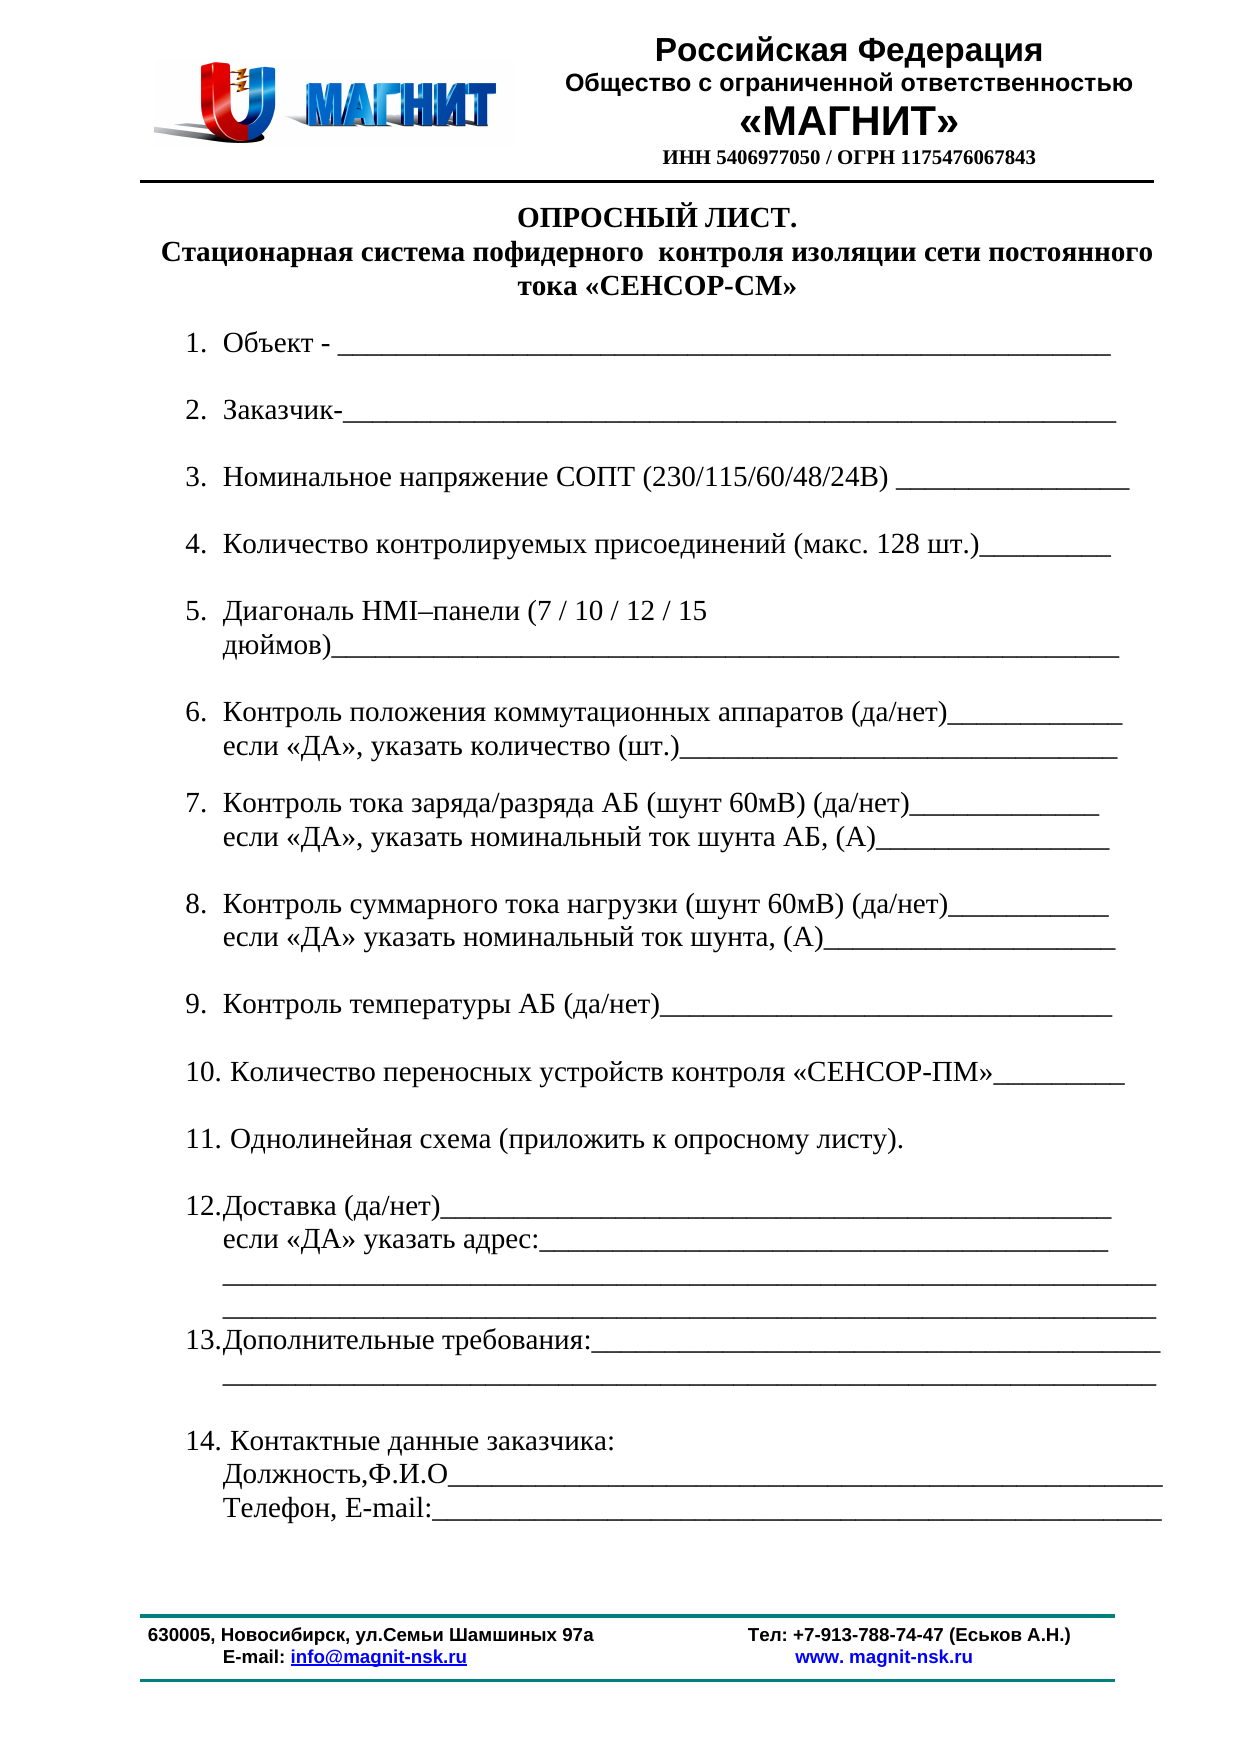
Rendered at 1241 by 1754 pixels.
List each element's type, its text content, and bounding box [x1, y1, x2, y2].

text Телефон, E-mail:__________________________________________________ [223, 1490, 1167, 1523]
text если «ДА», указать номинальный ток шунта АБ, (А)________________ [223, 819, 1167, 852]
list Контроль суммарного тока нагрузки (шунт 60мВ) (да/нет)___________ если «ДА» указать номинальный ток шунта, (А)____________________ [185, 886, 1167, 953]
text ________________________________________________________________ [223, 1356, 1167, 1389]
list Диагональ HMI–панели (7 / 10 / 12 / 15 дюймов)______________________________________________________ [185, 593, 1167, 661]
list Дополнительные требования:_______________________________________ [185, 1322, 1167, 1356]
text если «ДА» указать адрес:_______________________________________ [223, 1221, 1167, 1255]
list Однолинейная схема (приложить к опросному листу). [185, 1121, 1167, 1154]
list Контроль тока заряда/разряда АБ (шунт 60мВ) (да/нет)_____________ [185, 785, 1167, 819]
list Доставка (да/нет)______________________________________________ [185, 1188, 1167, 1221]
picture [154, 58, 514, 147]
text Стационарная система пофидерного контроля изоляции сети постоянного тока «СЕНСОР-СМ» [148, 234, 1167, 301]
list Контроль положения коммутационных аппаратов (да/нет)____________ [185, 694, 1167, 728]
list Объект - _____________________________________________________ [185, 325, 1167, 359]
list Количество контролируемых присоединений (макс. 128 шт.)_________ [185, 526, 1167, 560]
list Заказчик-_____________________________________________________ [185, 392, 1167, 426]
list Контактные данные заказчика: Должность,Ф.И.О_________________________________________________ [185, 1423, 1167, 1490]
text ОПРОСНЫЙ ЛИСТ. [148, 201, 1167, 234]
text если «ДА», указать количество (шт.)______________________________ [223, 728, 1167, 761]
list Номинальное напряжение СОПТ (230/115/60/48/24В) ________________ [185, 459, 1167, 493]
text ________________________________________________________________________________________________________________________________ [223, 1255, 1167, 1322]
list Количество переносных устройств контроля «СЕНСОР-ПМ»_________ [185, 1054, 1167, 1087]
list Контроль температуры АБ (да/нет)_______________________________ [185, 987, 1167, 1020]
